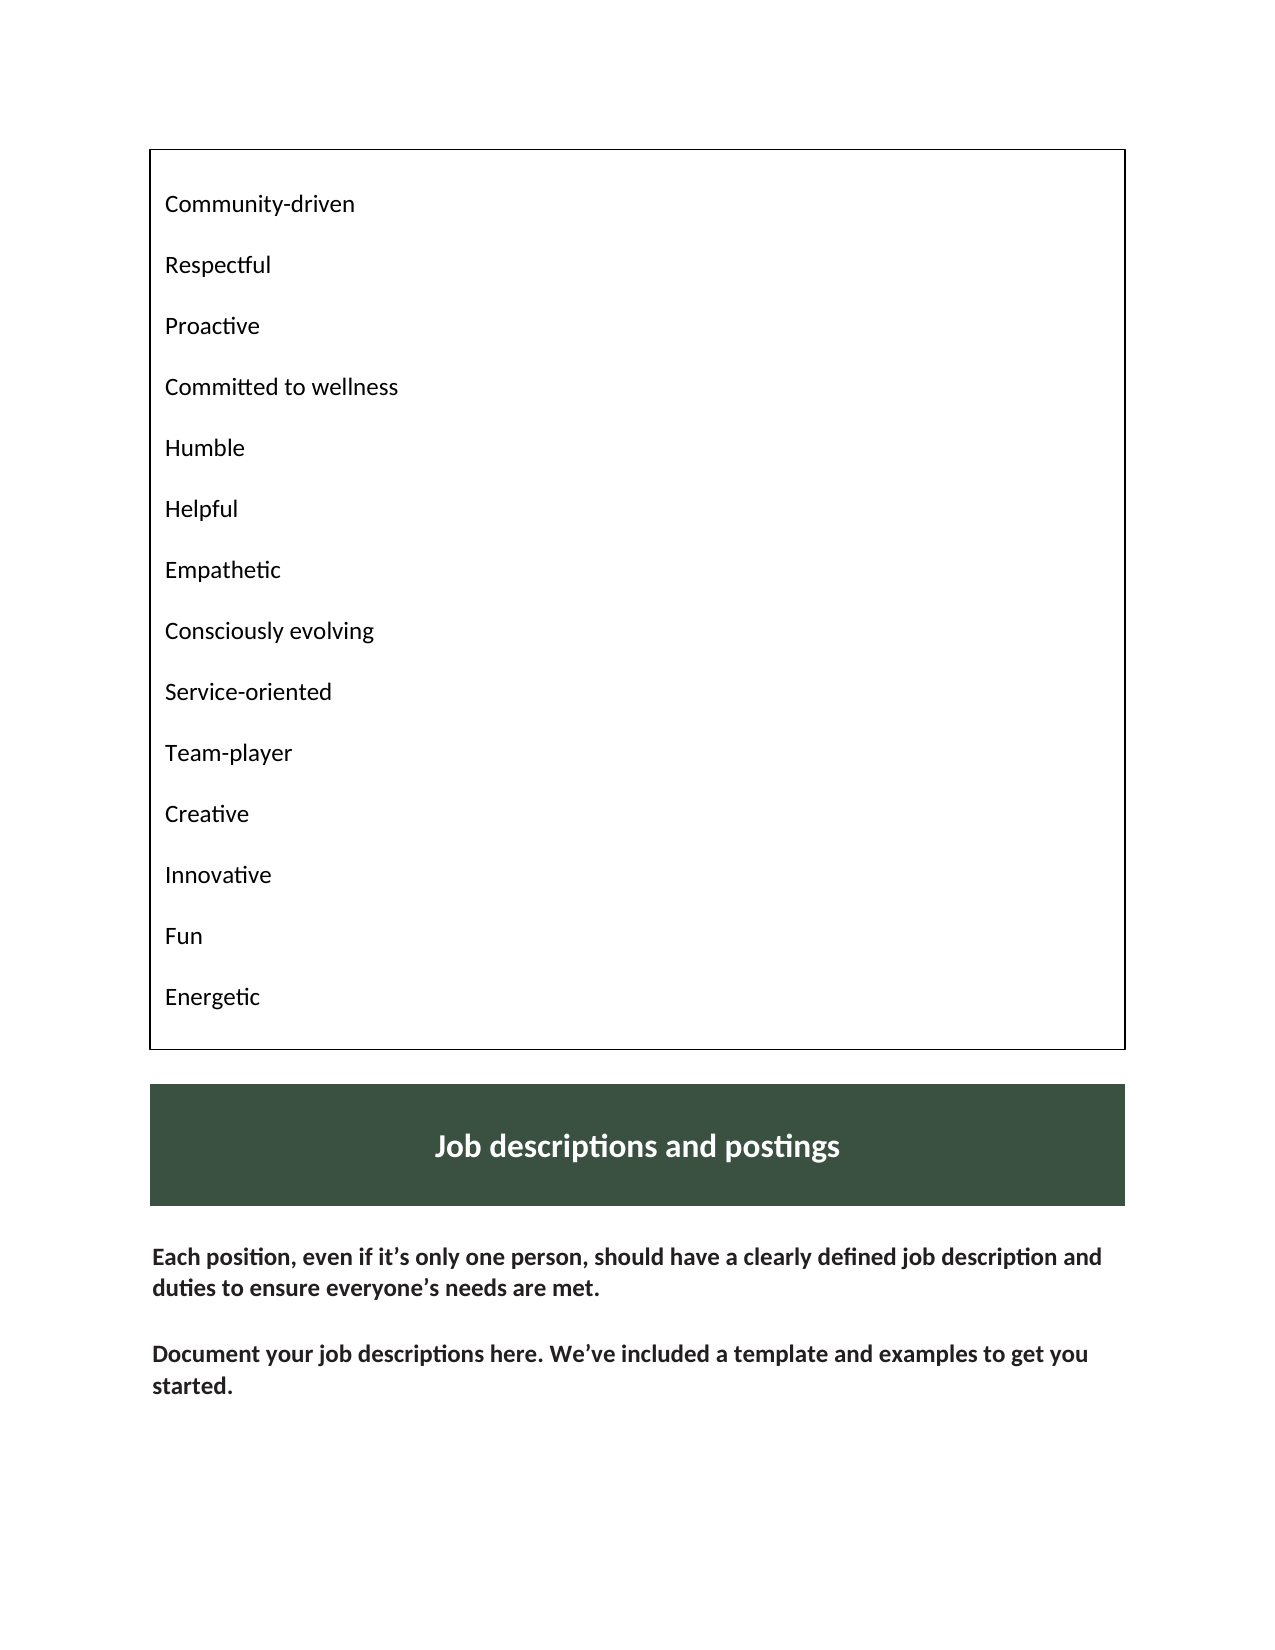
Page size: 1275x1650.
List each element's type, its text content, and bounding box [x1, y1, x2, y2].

text Document your job descriptions here. We’ve included a template and examples to get you started. [152, 1338, 1124, 1400]
text Each position, even if it’s only one person, should have a clearly defined job description and duties to ensure everyone’s needs are met. [152, 1241, 1124, 1303]
text Job descriptions and postings [150, 1125, 1125, 1166]
